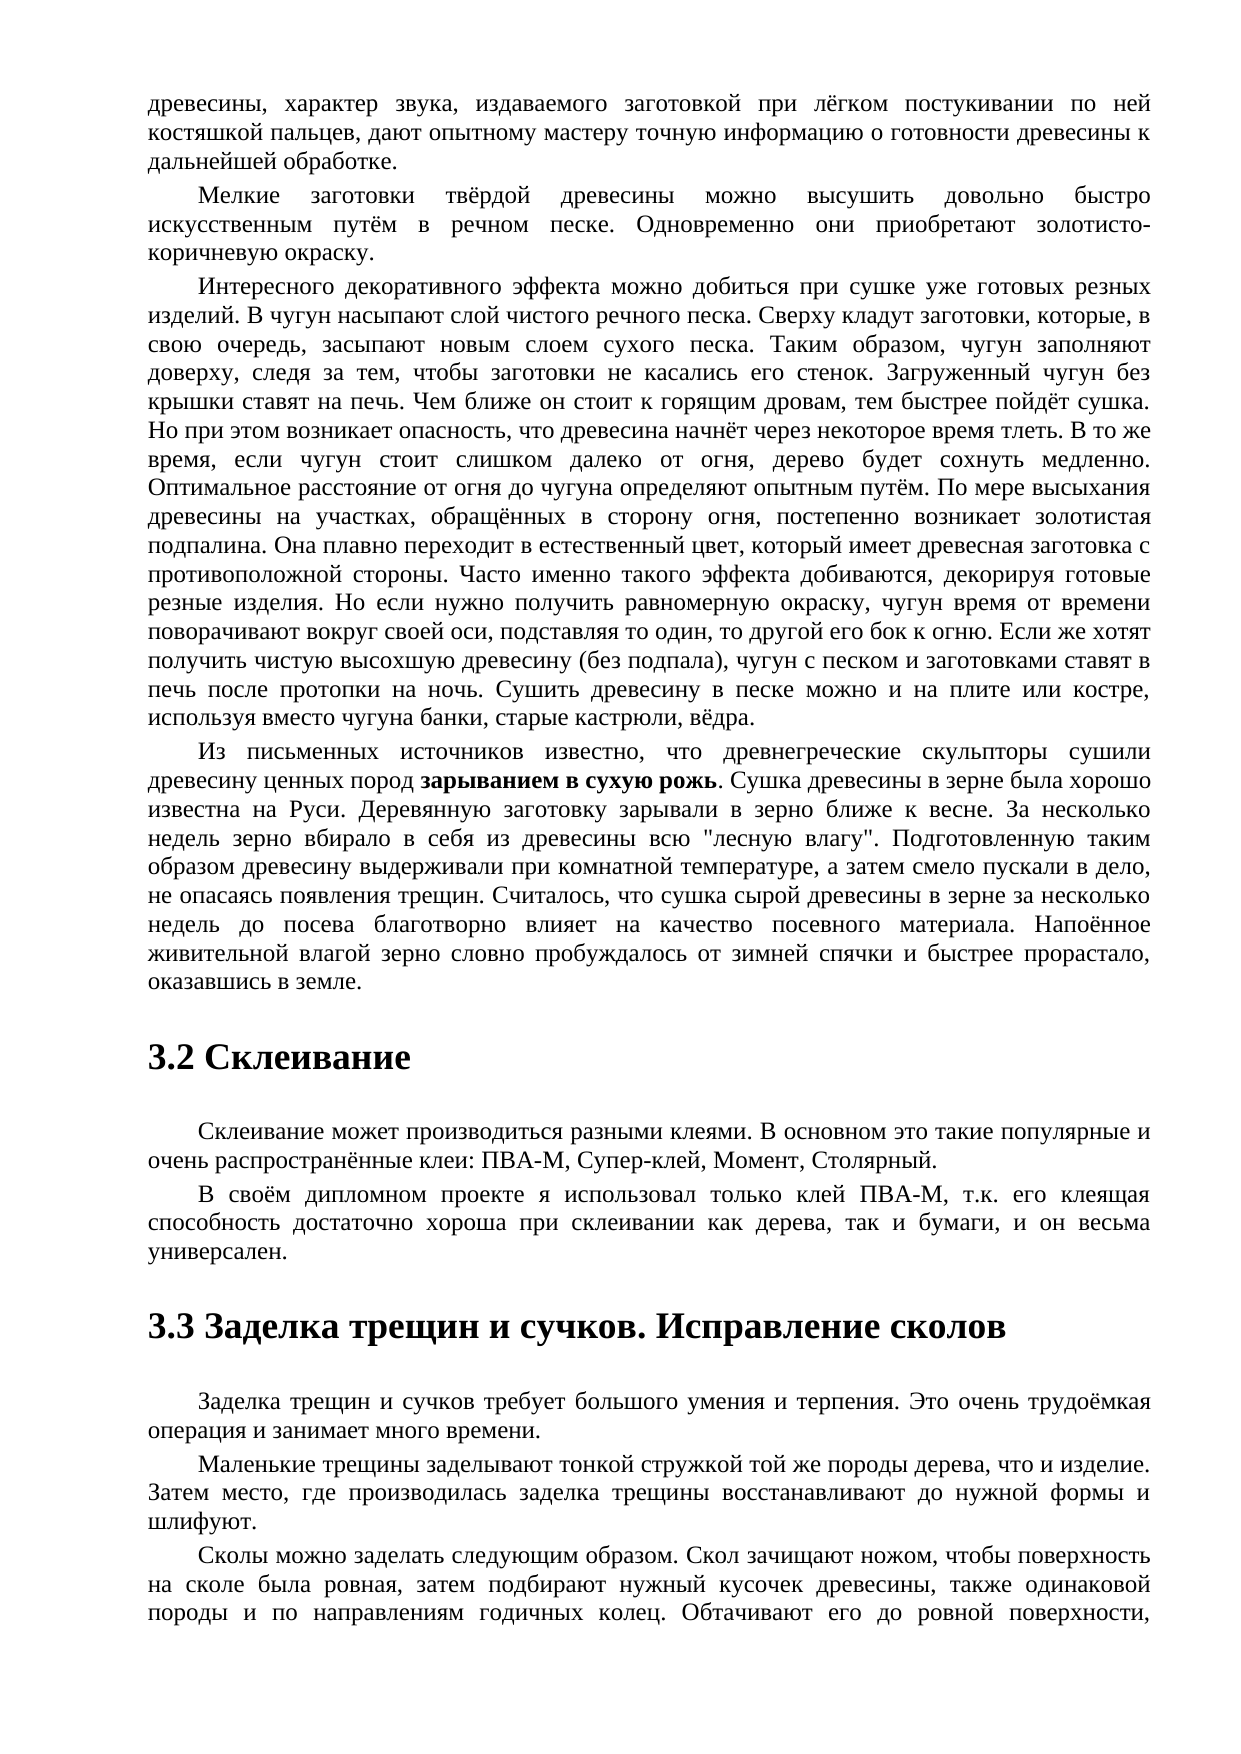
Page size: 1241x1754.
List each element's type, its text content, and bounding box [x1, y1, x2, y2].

subtitle 3.3 Заделка трещин и сучков. Исправление сколов [148, 1304, 1152, 1347]
text Мелкие заготовки твёрдой древесины можно высушить довольно быстро искусственным путём в речном песке. Одновременно они приобретают золотисто-коричневую окраску. [148, 180, 1152, 266]
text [148, 1540, 1152, 1626]
text Интересного декоративного эффекта можно добиться при сушке уже готовых резных изделий. В чугун насыпают слой чистого речного песка. Сверху кладут заготовки, которые, в свою очередь, засыпают новым слоем сухого песка. Таким образом, чугун заполняют доверху, следя за тем, чтобы заготовки не касались его стенок. Загруженный чугун без крышки ставят на печь. Чем ближе он стоит к горящим дровам, тем быстрее пойдёт сушка. Но при этом возникает опасность, что древесина начнёт через некоторое время тлеть. В то же время, если чугун стоит слишком далеко от огня, дерево будет сохнуть медленно. Оптимальное расстояние от огня до чугуна определяют опытным путём. По мере высыхания древесины на участках, обращённых в сторону огня, постепенно возникает золотистая подпалина. Она плавно переходит в естественный цвет, который имеет древесная заготовка с противоположной стороны. Часто именно такого эффекта добиваются, декорируя готовые резные изделия. Но если нужно получить равномерную окраску, чугун время от времени поворачивают вокруг своей оси, подставляя то один, то другой его бок к огню. Если же хотят получить чистую высохшую древесину (без подпала), чугун с песком и заготовками ставят в печь после протопки на ночь. Сушить древесину в песке можно и на плите или костре, используя вместо чугуна банки, старые кастрюли, вёдра. [148, 271, 1152, 731]
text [148, 88, 1152, 175]
text Из письменных источников известно, что древнегреческие скульпторы сушили древесину ценных пород зарыванием в сухую рожь. Сушка древесины в зерне была хорошо известна на Руси. Деревянную заготовку зарывали в зерно ближе к весне. За несколько недель зерно вбирало в себя из древесины всю "лесную влагу". Подготовленную таким образом древесину выдерживали при комнатной температуре, а затем смело пускали в дело, не опасаясь появления трещин. Считалось, что сушка сырой древесины в зерне за несколько недель до посева благотворно влияет на качество посевного материала. Напоённое живительной влагой зерно словно пробуждалось от зимней спячки и быстрее прорастало, оказавшись в земле. [148, 736, 1152, 995]
text Склеивание может производиться разными клеями. В основном это такие популярные и очень распространённые клеи: ПВА-М, Супер-клей, Момент, Столярный. [148, 1116, 1152, 1174]
subtitle 3.2 Склеивание [148, 1034, 1152, 1077]
text Заделка трещин и сучков требует большого умения и терпения. Это очень трудоёмкая операция и занимает много времени. [148, 1386, 1152, 1443]
text В своём дипломном проекте я использовал только клей ПВА-М, т.к. его клеящая способность достаточно хороша при склеивании как дерева, так и бумаги, и он весьма универсален. [148, 1179, 1152, 1265]
text Маленькие трещины заделывают тонкой стружкой той же породы дерева, что и изделие. Затем место, где производилась заделка трещины восстанавливают до нужной формы и шлифуют. [148, 1449, 1152, 1535]
